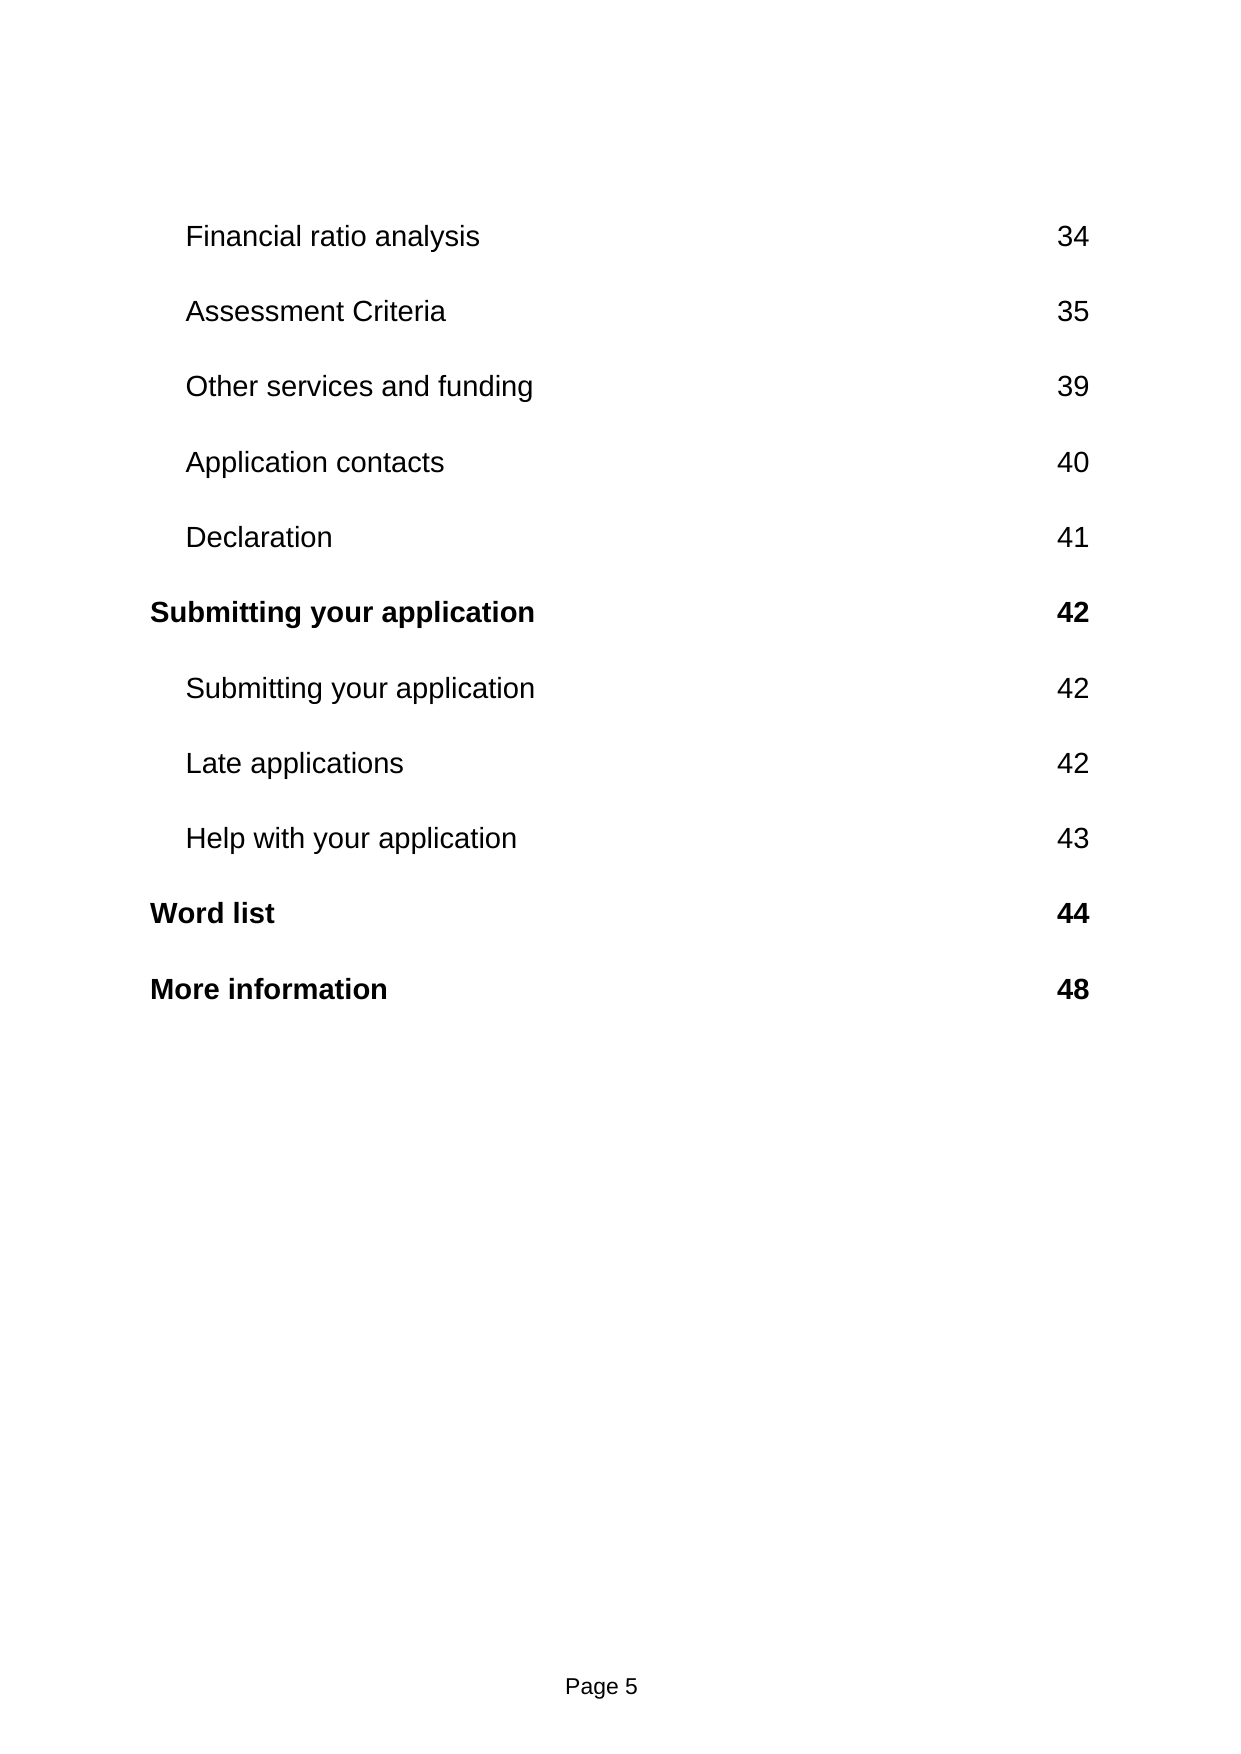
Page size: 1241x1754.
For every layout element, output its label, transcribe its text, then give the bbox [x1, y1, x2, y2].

text Submitting your application 42 [185, 671, 1090, 704]
text Submitting your application 42 [150, 595, 1090, 629]
text Help with your application 43 [185, 821, 1090, 855]
text More information 48 [150, 972, 1090, 1005]
text Assessment Criteria 35 [185, 294, 1090, 328]
text Word list 44 [150, 897, 1090, 930]
text Other services and funding 39 [185, 369, 1090, 403]
text Application contacts 40 [185, 445, 1090, 478]
text Declaration 41 [185, 520, 1090, 553]
text Financial ratio analysis 34 [185, 118, 1090, 252]
text Late applications 42 [185, 746, 1090, 779]
